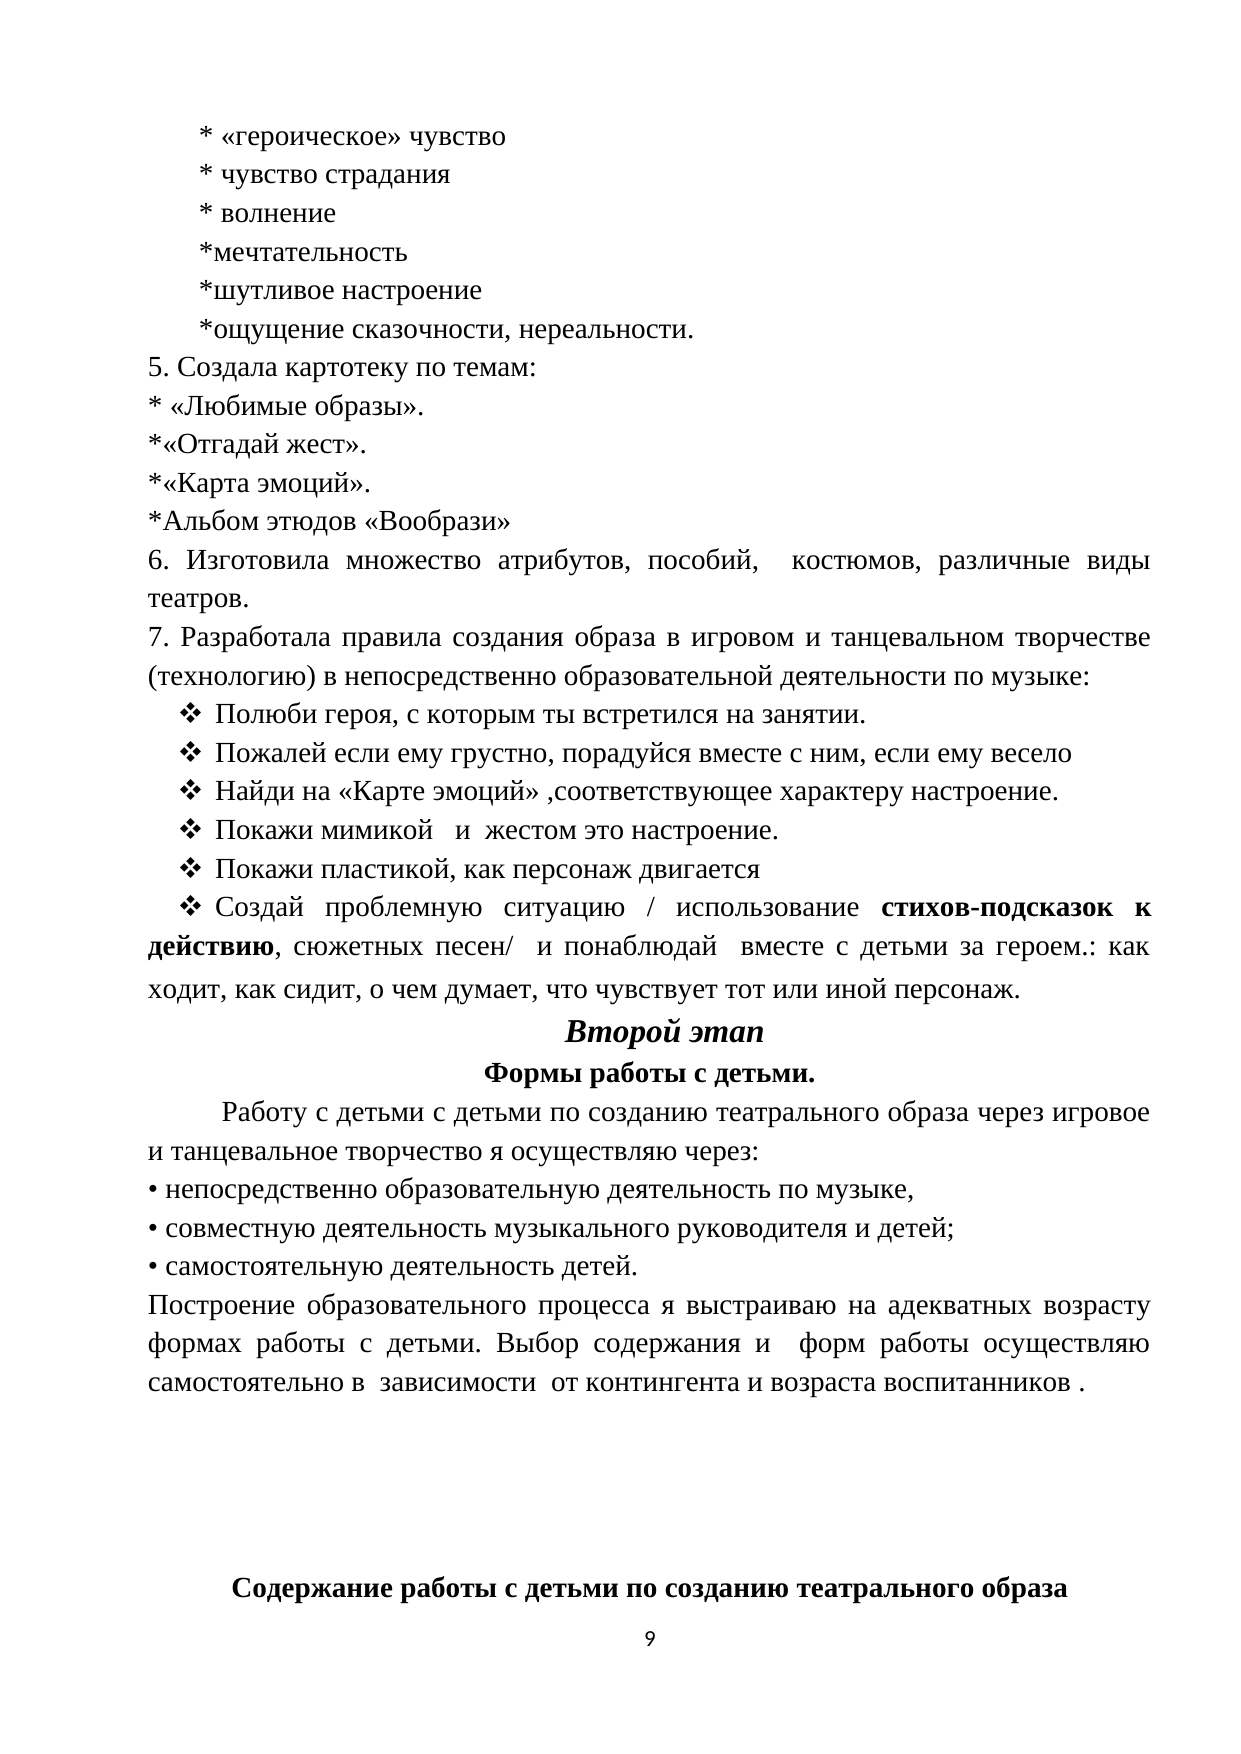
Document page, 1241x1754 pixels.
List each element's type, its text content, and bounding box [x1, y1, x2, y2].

list Покажи мимикой и жестом это настроение. [177, 812, 1152, 846]
text • совместную деятельность музыкального руководителя и детей; [148, 1210, 1152, 1243]
text * «Любимые образы». [148, 388, 1152, 421]
text * «героическое» чувство [148, 118, 1152, 152]
text • непосредственно образовательную деятельность по музыке, [148, 1171, 1152, 1205]
text 6. Изготовила множество атрибутов, пособий, костюмов, различные виды театров. [148, 542, 1152, 614]
text Построение образовательного процесса я выстраиваю на адекватных возрасту формах работы с детьми. Выбор содержания и форм работы осуществляю самостоятельно в зависимости от контингента и возраста воспитанников . [148, 1287, 1152, 1397]
text * чувство страдания [148, 157, 1152, 190]
text *«Отгадай жест». [148, 426, 1152, 460]
list Пожалей если ему грустно, порадуйся вместе с ним, если ему весело [177, 735, 1152, 768]
text 7. Разработала правила создания образа в игровом и танцевальном творчестве (технологию) в непосредственно образовательной деятельности по музыке: [148, 619, 1152, 691]
text Содержание работы с детьми по созданию театрального образа [148, 1570, 1152, 1604]
list Покажи пластикой, как персонаж двигается [177, 851, 1152, 884]
text *ощущение сказочности, нереальности. [148, 311, 1152, 344]
list Полюби героя, с которым ты встретился на занятии. [177, 696, 1152, 730]
text *Альбом этюдов «Вообрази» [148, 503, 1152, 537]
text • самостоятельную деятельность детей. [148, 1248, 1152, 1282]
text 5. Создала картотеку по темам: [148, 349, 1152, 383]
text * волнение [148, 195, 1152, 229]
text *шутливое настроение [148, 272, 1152, 306]
text Формы работы с детьми. [148, 1056, 1152, 1089]
text Работу с детьми с детьми по созданию театрального образа через игровое и танцевальное творчество я осуществляю через: [148, 1094, 1152, 1166]
text *мечтательность [148, 234, 1152, 267]
text Второй этап [177, 1011, 1152, 1050]
text *«Карта эмоций». [148, 465, 1152, 498]
list Найди на «Карте эмоций» ,соответствующее характеру настроение. [177, 773, 1152, 807]
list Создай проблемную ситуацию / использование стихов-подсказок к действию, сюжетных песен/ и понаблюдай вместе с детьми за героем.: как ходит, как сидит, о чем думает, что чувствует тот или иной персонаж. [148, 889, 1152, 1006]
